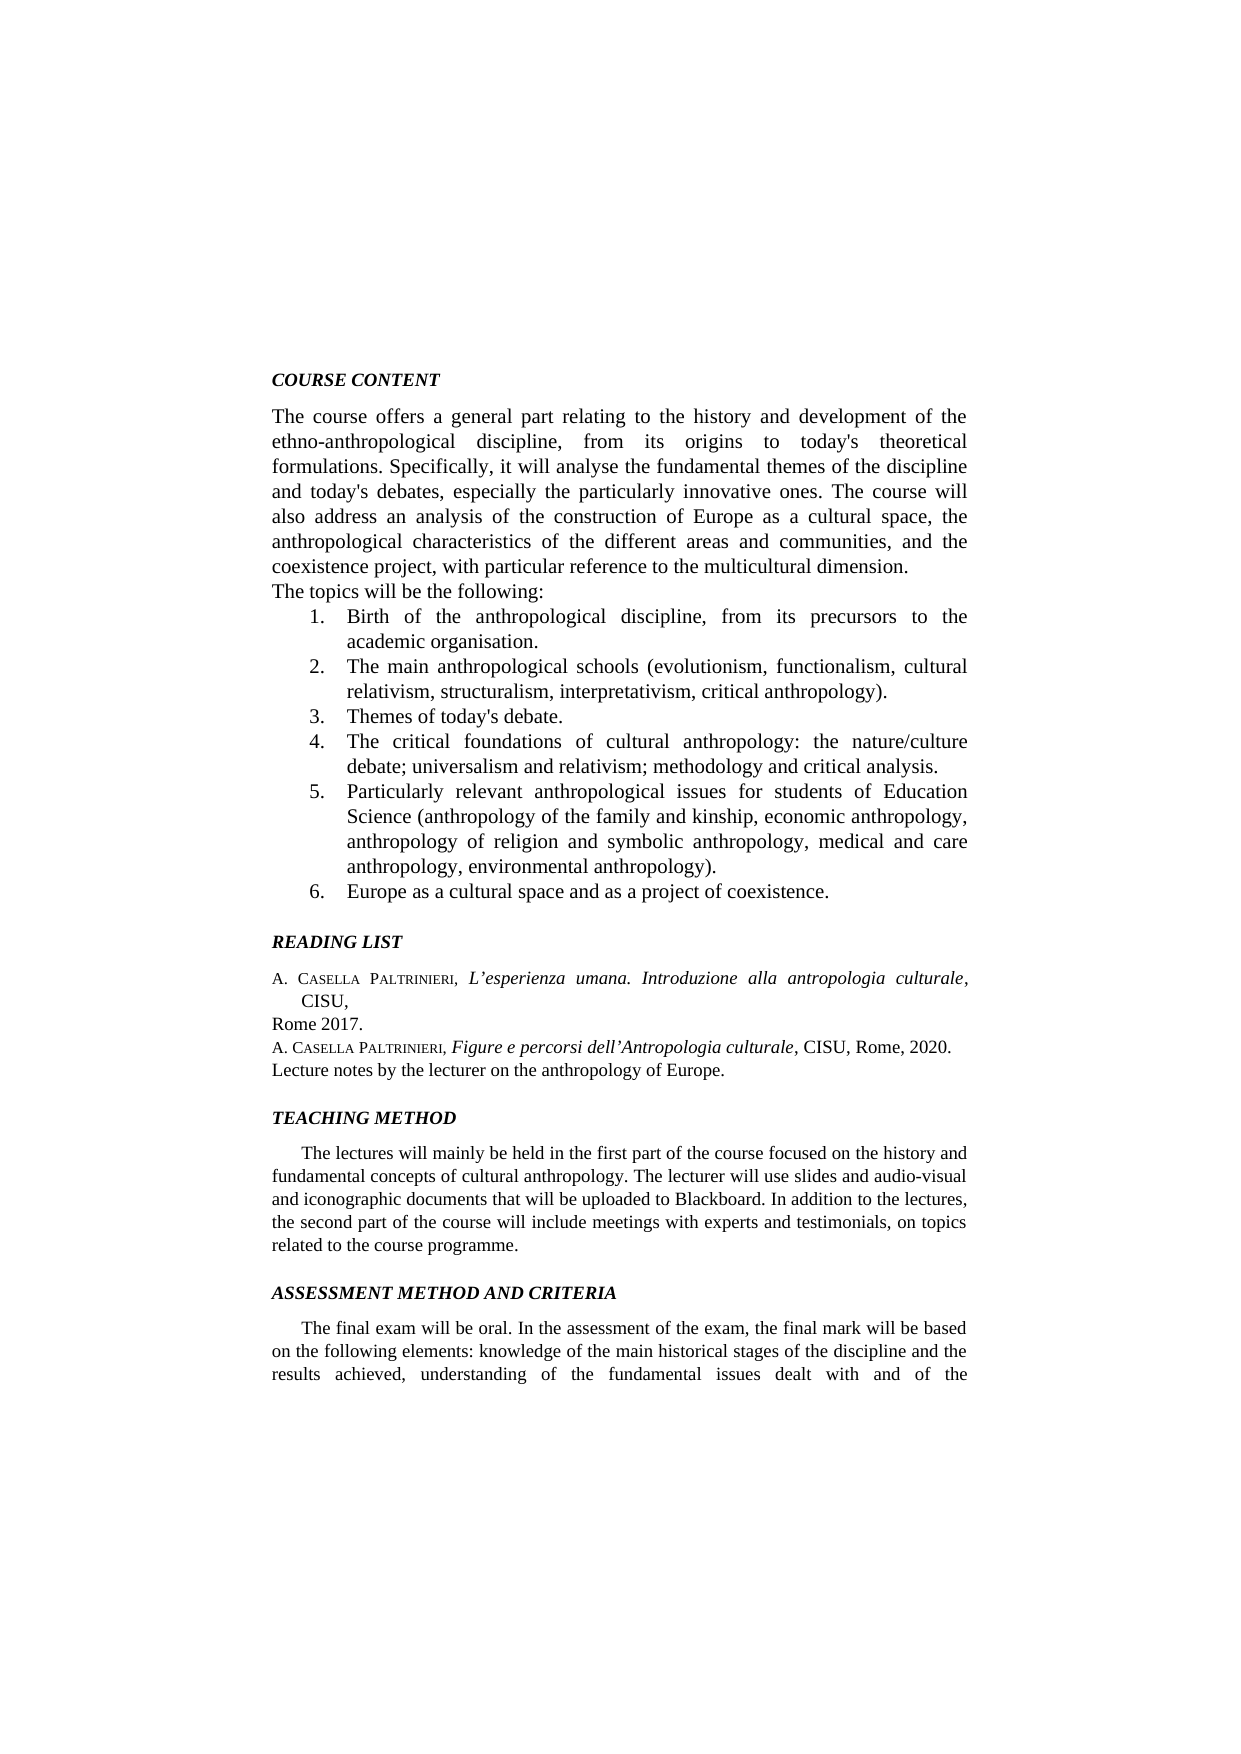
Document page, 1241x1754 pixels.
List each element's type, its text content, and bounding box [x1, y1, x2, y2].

list The critical foundations of cultural anthropology: the nature/culture debate; universalism and relativism; methodology and critical analysis. [309, 729, 968, 779]
text The course offers a general part relating to the history and development of the ethno-anthropological discipline, from its origins to today's theoretical formulations. Specifically, it will analyse the fundamental themes of the discipline and today's debates, especially the particularly innovative ones. The course will also address an analysis of the construction of Europe as a cultural space, the anthropological characteristics of the different areas and communities, and the coexistence project, with particular reference to the multicultural dimension. [272, 404, 968, 579]
text ASSESSMENT METHOD AND CRITERIA [272, 1281, 968, 1304]
list The main anthropological schools (evolutionism, functionalism, cultural relativism, structuralism, interpretativism, critical anthropology). [309, 654, 968, 704]
text A. Casella Paltrinieri, L’esperienza umana. Introduzione alla antropologia culturale, CISU, [272, 966, 968, 1012]
list Particularly relevant anthropological issues for students of Education Science (anthropology of the family and kinship, economic anthropology, anthropology of religion and symbolic anthropology, medical and care anthropology, environmental anthropology). [309, 779, 968, 879]
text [272, 1316, 968, 1385]
text Lecture notes by the lecturer on the anthropology of Europe. [272, 1058, 968, 1081]
text A. Casella Paltrinieri, Figure e percorsi dell’Antropologia culturale, CISU, Rome, 2020. [272, 1035, 968, 1058]
text The topics will be the following: [272, 579, 968, 604]
text COURSE CONTENT [272, 366, 968, 391]
list Europe as a cultural space and as a project of coexistence. [309, 879, 968, 904]
list Themes of today's debate. [309, 704, 968, 729]
text Rome 2017. [272, 1012, 968, 1035]
list Birth of the anthropological discipline, from its precursors to the academic organisation. [309, 604, 968, 654]
text TEACHING METHOD [272, 1106, 968, 1129]
text READING LIST [272, 929, 968, 954]
text The lectures will mainly be held in the first part of the course focused on the history and fundamental concepts of cultural anthropology. The lecturer will use slides and audio-visual and iconographic documents that will be uploaded to Blackboard. In addition to the lectures, the second part of the course will include meetings with experts and testimonials, on topics related to the course programme. [272, 1141, 968, 1256]
